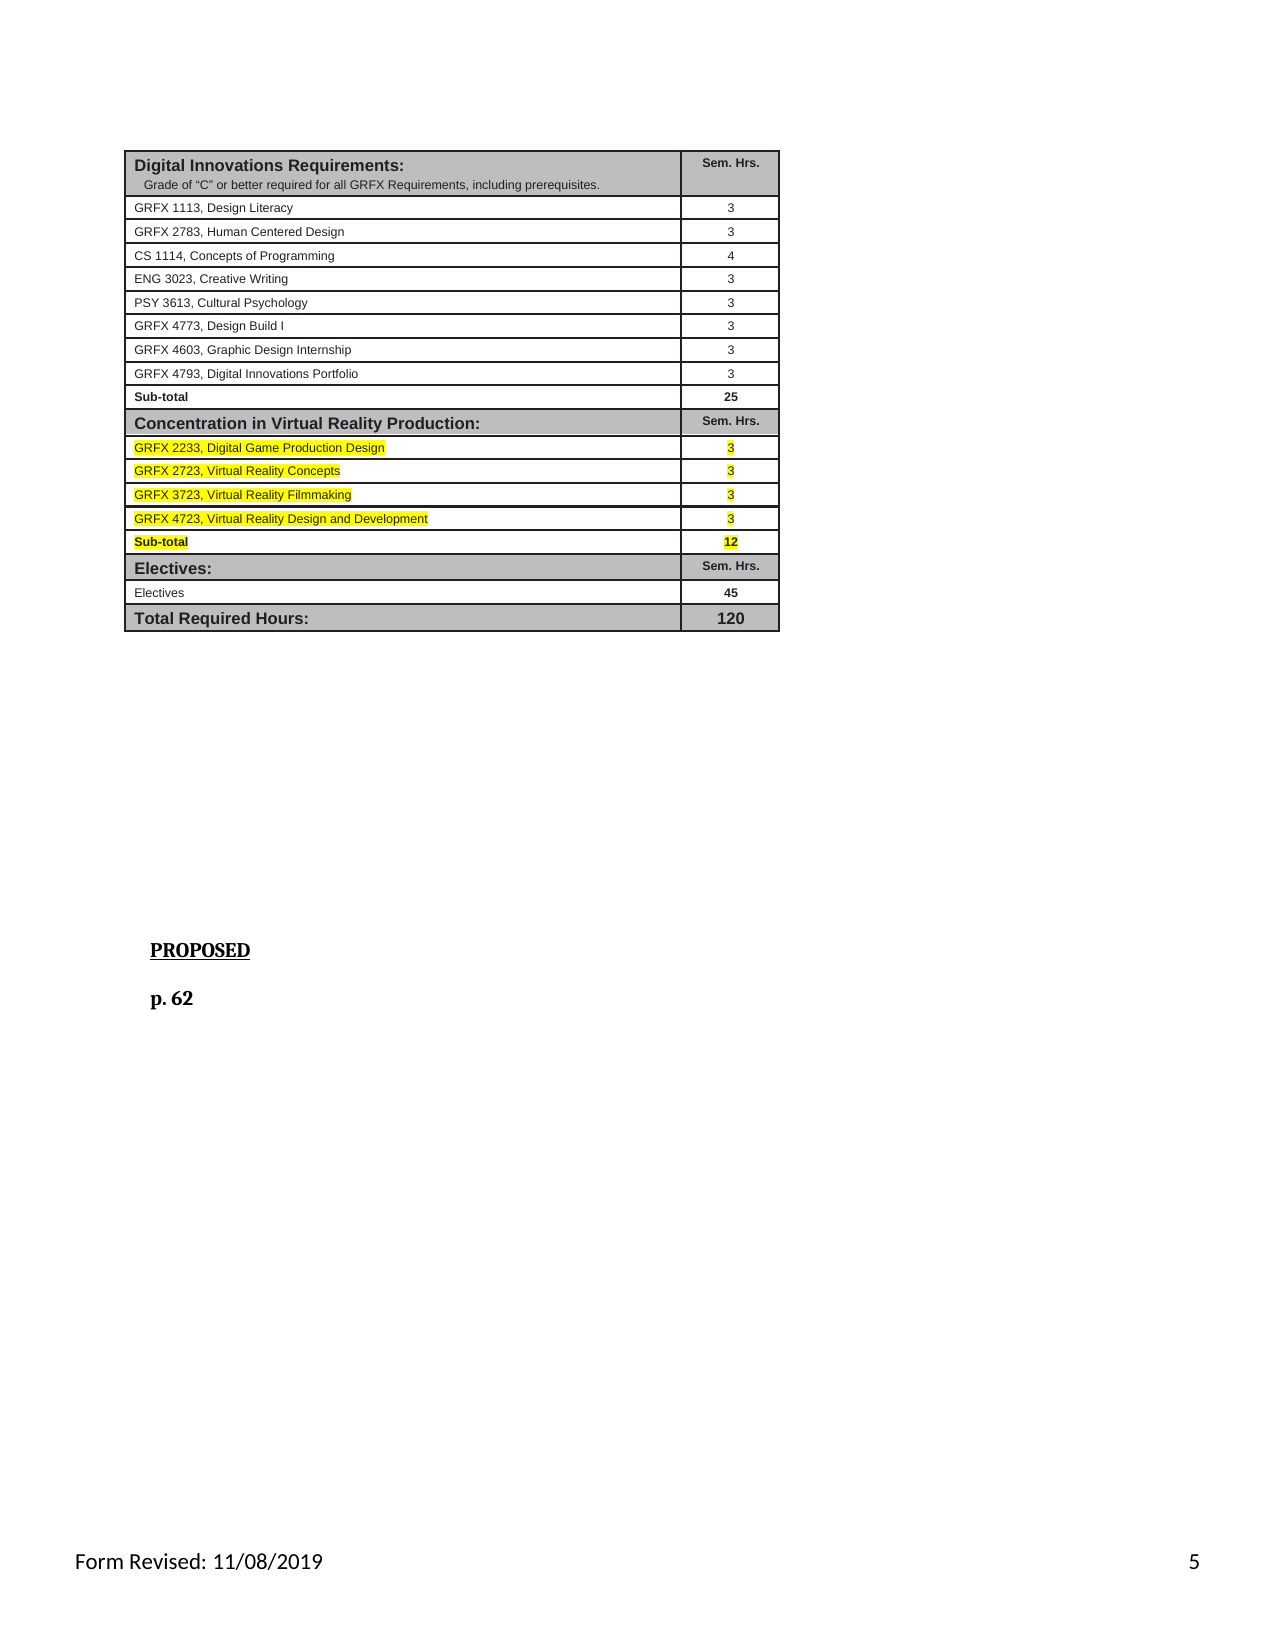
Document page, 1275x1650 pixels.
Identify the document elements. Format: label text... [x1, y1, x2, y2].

table_cell GRFX 2783, Human Centered Design [126, 220, 680, 242]
table_cell Electives [126, 581, 680, 603]
table_cell 3 [682, 315, 778, 337]
table_cell GRFX 2723, Virtual Reality Concepts [126, 460, 680, 482]
table_cell 3 [682, 484, 778, 505]
table_cell GRFX 4773, Design Build I [126, 315, 680, 337]
table_cell Electives: [126, 555, 680, 579]
table_cell 3 [682, 268, 778, 289]
table_cell 12 [682, 531, 778, 553]
table_cell PSY 3613, Cultural Psychology [126, 292, 680, 313]
table_cell Concentration in Virtual Reality Production: [126, 410, 680, 434]
table_cell Digital Innovations Requirements: Grade of “C” or better required for all GRFX Requirements, including prerequisites. [126, 152, 680, 195]
table_cell Sub-total [126, 386, 680, 408]
table_cell Sem. Hrs. [682, 152, 778, 195]
table_cell 3 [682, 197, 778, 218]
table_cell Sem. Hrs. [682, 555, 778, 579]
table_cell GRFX 3723, Virtual Reality Filmmaking [126, 484, 680, 505]
table_cell CS 1114, Concepts of Programming [126, 244, 680, 266]
table_cell GRFX 4603, Graphic Design Internship [126, 339, 680, 361]
table_cell 25 [682, 386, 778, 408]
table_cell 45 [682, 581, 778, 603]
text p. 62 [150, 986, 1200, 1010]
table_cell GRFX 2233, Digital Game Production Design [126, 437, 680, 458]
table_cell GRFX 4723, Virtual Reality Design and Development [126, 508, 680, 529]
table_cell ENG 3023, Creative Writing [126, 268, 680, 289]
table_cell 3 [682, 460, 778, 482]
table_cell Total Required Hours: [126, 605, 680, 630]
table_cell GRFX 4793, Digital Innovations Portfolio [126, 363, 680, 384]
table_cell Sem. Hrs. [682, 410, 778, 434]
table_cell 3 [682, 339, 778, 361]
table_cell 3 [682, 437, 778, 458]
table_cell 3 [682, 363, 778, 384]
text PROPOSED [150, 938, 1200, 962]
table_cell 120 [682, 605, 778, 630]
table_cell 3 [682, 220, 778, 242]
table_cell Sub-total [126, 531, 680, 553]
table_cell 3 [682, 508, 778, 529]
table_cell GRFX 1113, Design Literacy [126, 197, 680, 218]
table_cell 3 [682, 292, 778, 313]
table_cell 4 [682, 244, 778, 266]
